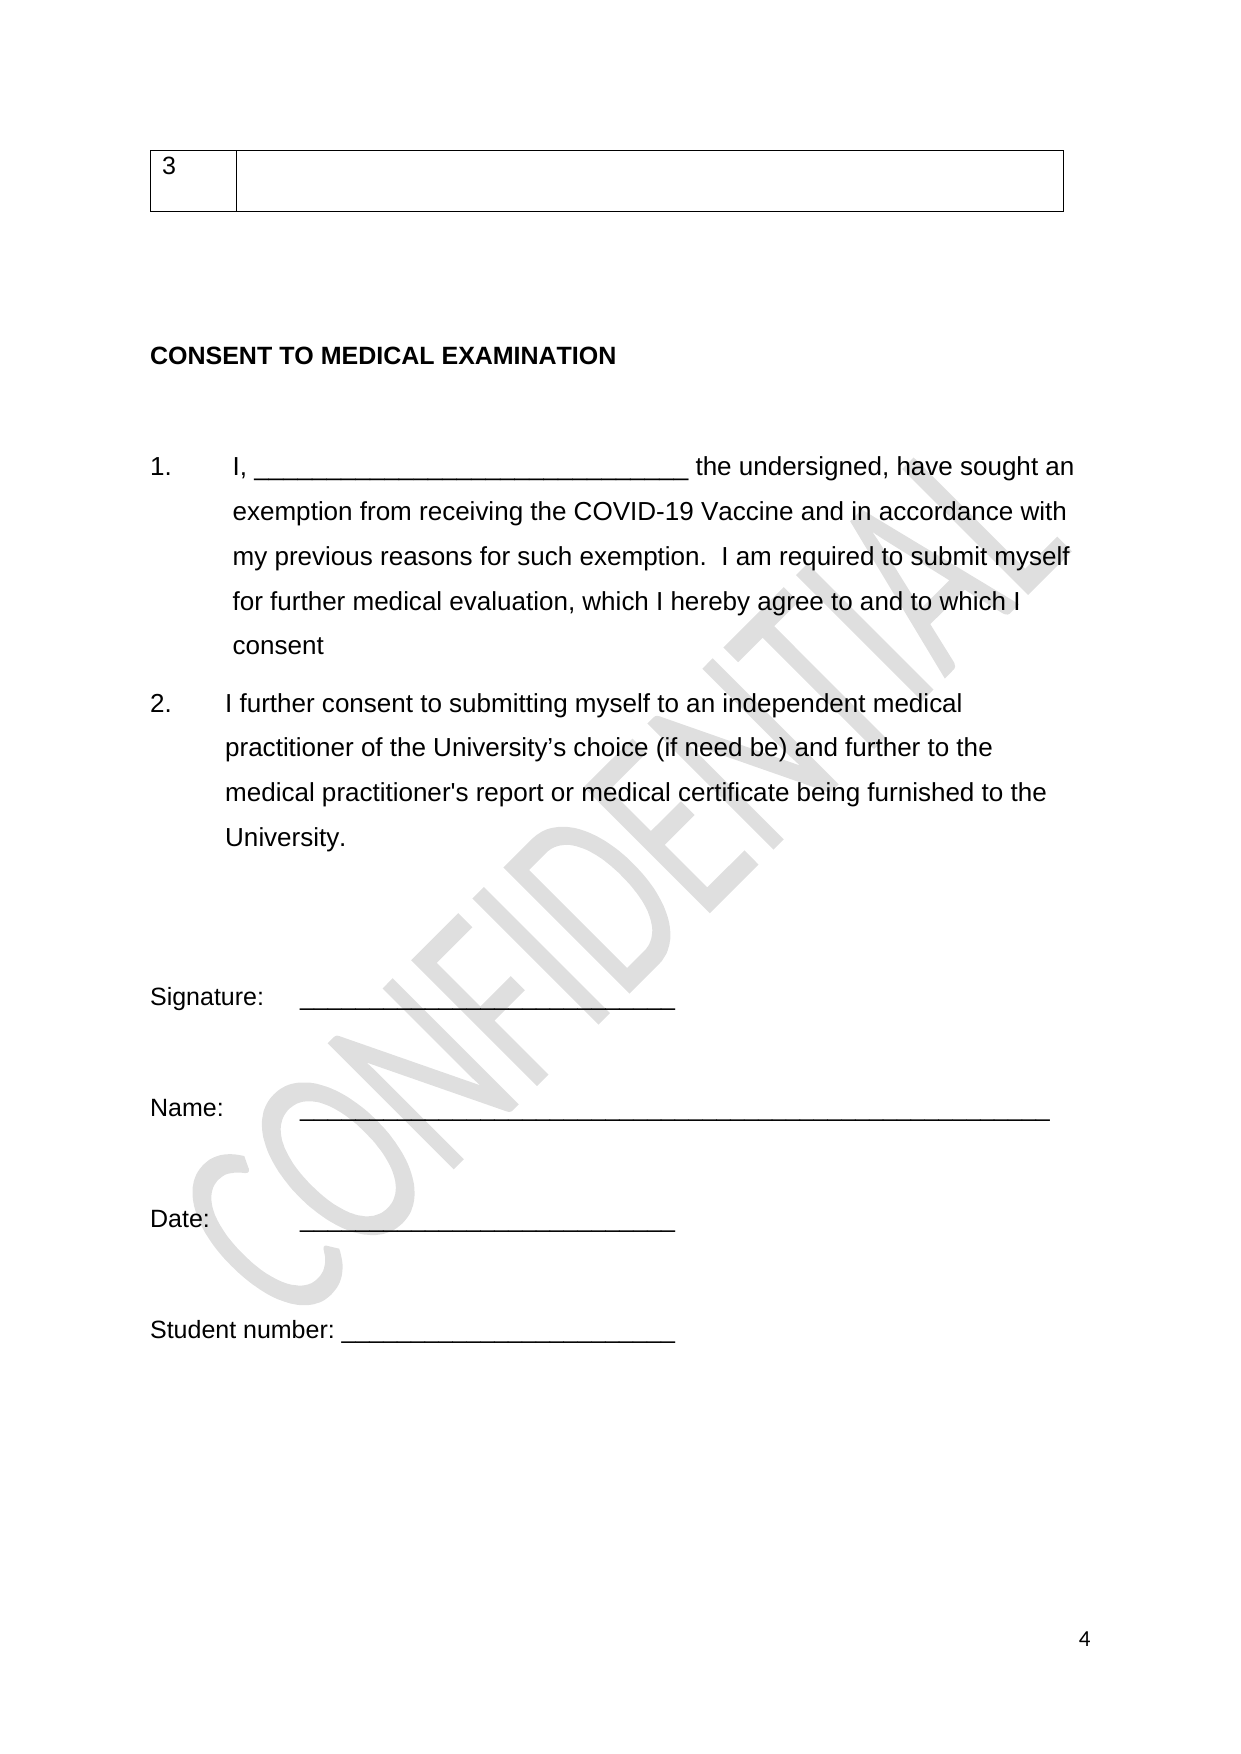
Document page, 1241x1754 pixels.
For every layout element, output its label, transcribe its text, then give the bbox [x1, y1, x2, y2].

list I, ______________________________ the undersigned, have sought an exemption from receiving the COVID-19 Vaccine and in accordance with my previous reasons for such exemption. I am required to submit myself for further medical evaluation, which I hereby agree to and to which I consent [150, 451, 1090, 660]
text 2. I further consent to submitting myself to an independent medical practitioner of the University’s choice (if need be) and further to the medical practitioner's report or medical certificate being furnished to the University. [150, 688, 1090, 852]
table_cell [237, 151, 1063, 211]
text Name: ______________________________________________________ [150, 1093, 1090, 1121]
text CONSENT TO MEDICAL EXAMINATION [150, 341, 1090, 370]
text Signature: ___________________________ [150, 981, 1090, 1010]
table_cell 3 [151, 151, 236, 211]
text Date: ___________________________ [150, 1204, 1090, 1233]
text Student number: ________________________ [150, 1315, 1090, 1344]
